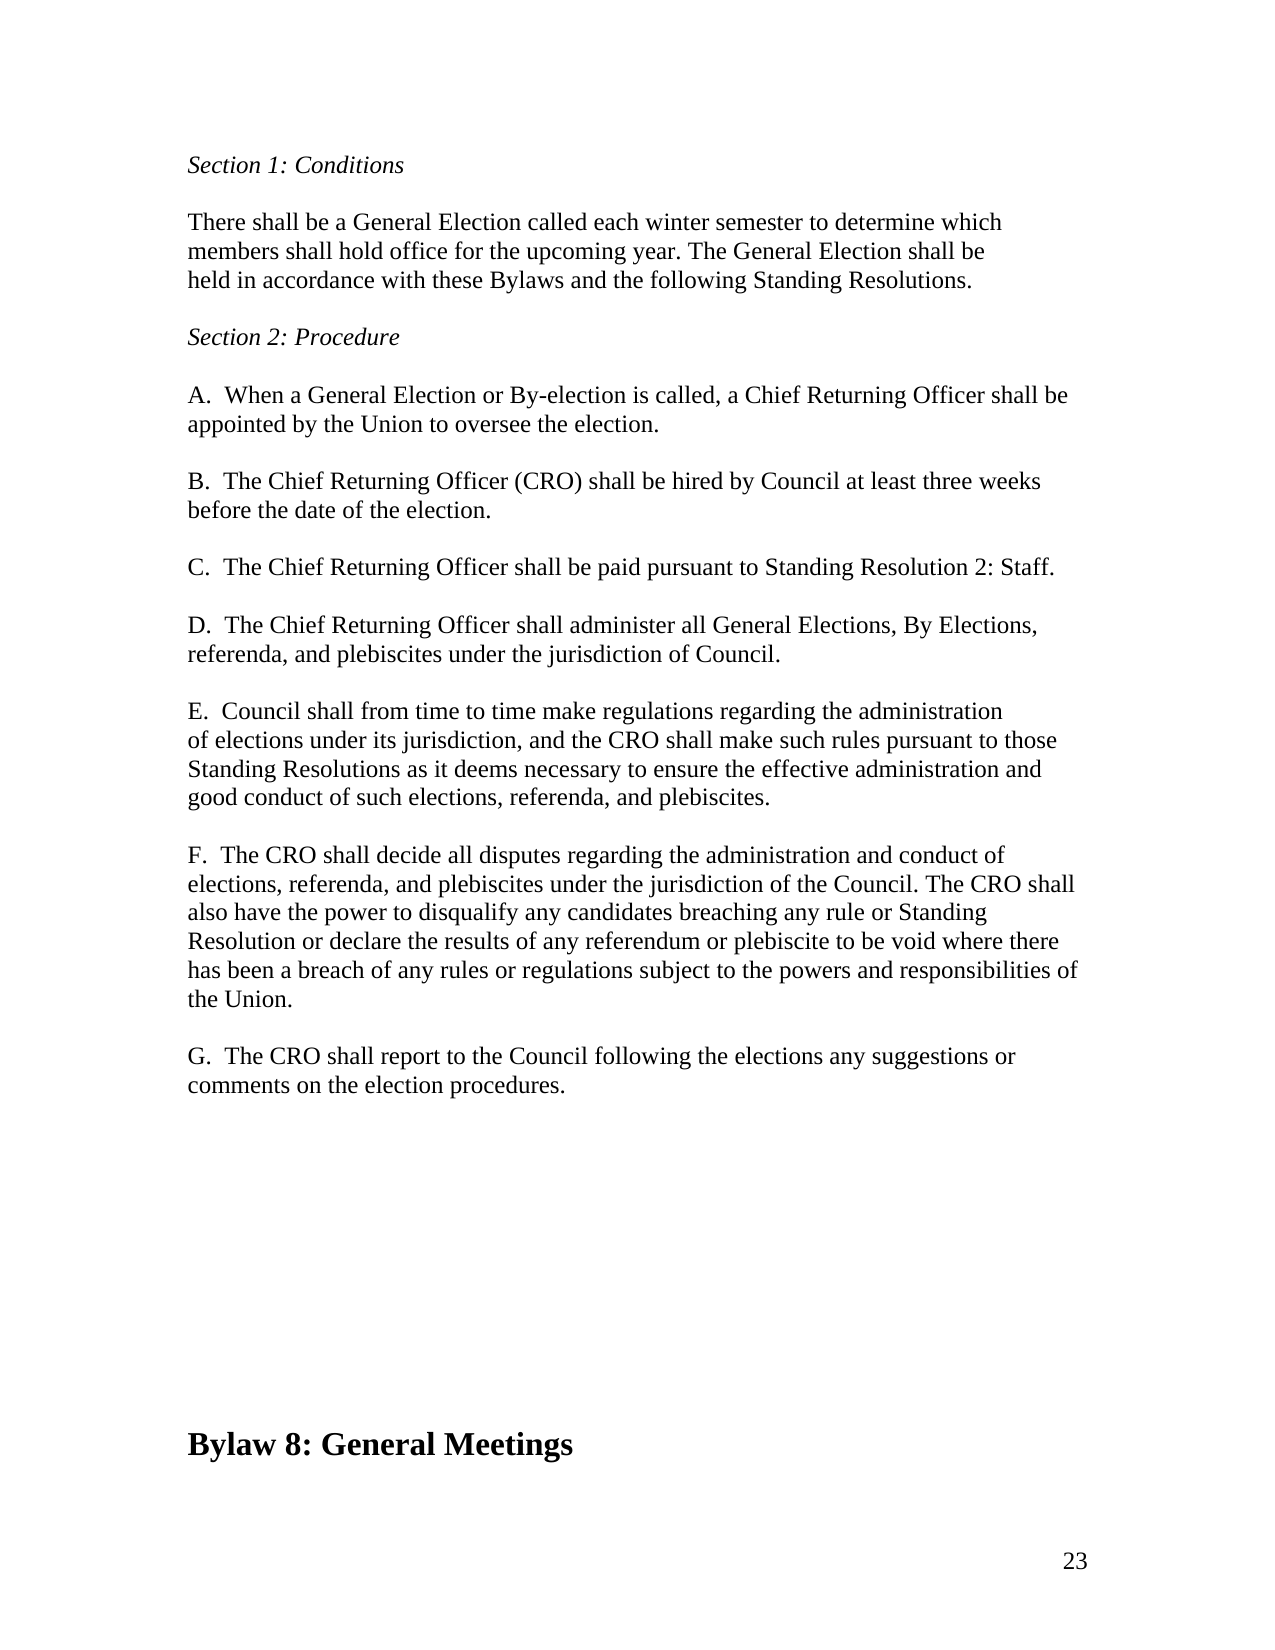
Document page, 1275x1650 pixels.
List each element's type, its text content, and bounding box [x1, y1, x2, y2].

text F. The CRO shall decide all disputes regarding the administration and conduct of elections, referenda, and plebiscites under the jurisdiction of the Council. The CRO shall also have the power to disqualify any candidates breaching any rule or Standing Resolution or declare the results of any referendum or plebiscite to be void where there has been a breach of any rules or regulations subject to the powers and responsibilities of the Union. [187, 840, 1087, 1012]
text B. The Chief Returning Officer (CRO) shall be hired by Council at least three weeks before the date of the election. [187, 466, 1087, 524]
text Section 1: Conditions [187, 150, 1087, 179]
text held in accordance with these Bylaws and the following Standing Resolutions. [187, 265, 1087, 294]
text Section 2: Procedure [187, 322, 1087, 351]
text A. When a General Election or By-election is called, a Chief Returning Officer shall be appointed by the Union to oversee the election. [187, 380, 1087, 437]
text C. The Chief Returning Officer shall be paid pursuant to Standing Resolution 2: Staff. [187, 552, 1087, 581]
text Bylaw 8: General Meetings [187, 1424, 1087, 1463]
text members shall hold office for the upcoming year. The General Election shall be [187, 236, 1087, 265]
text G. The CRO shall report to the Council following the elections any suggestions or comments on the election procedures. [187, 1041, 1087, 1099]
text D. The Chief Returning Officer shall administer all General Elections, By Elections, referenda, and plebiscites under the jurisdiction of Council. [187, 610, 1087, 667]
text There shall be a General Election called each winter semester to determine which [187, 207, 1087, 236]
text E. Council shall from time to time make regulations regarding the administration [187, 696, 1087, 725]
text of elections under its jurisdiction, and the CRO shall make such rules pursuant to those Standing Resolutions as it deems necessary to ensure the effective administration and good conduct of such elections, referenda, and plebiscites. [187, 725, 1087, 811]
